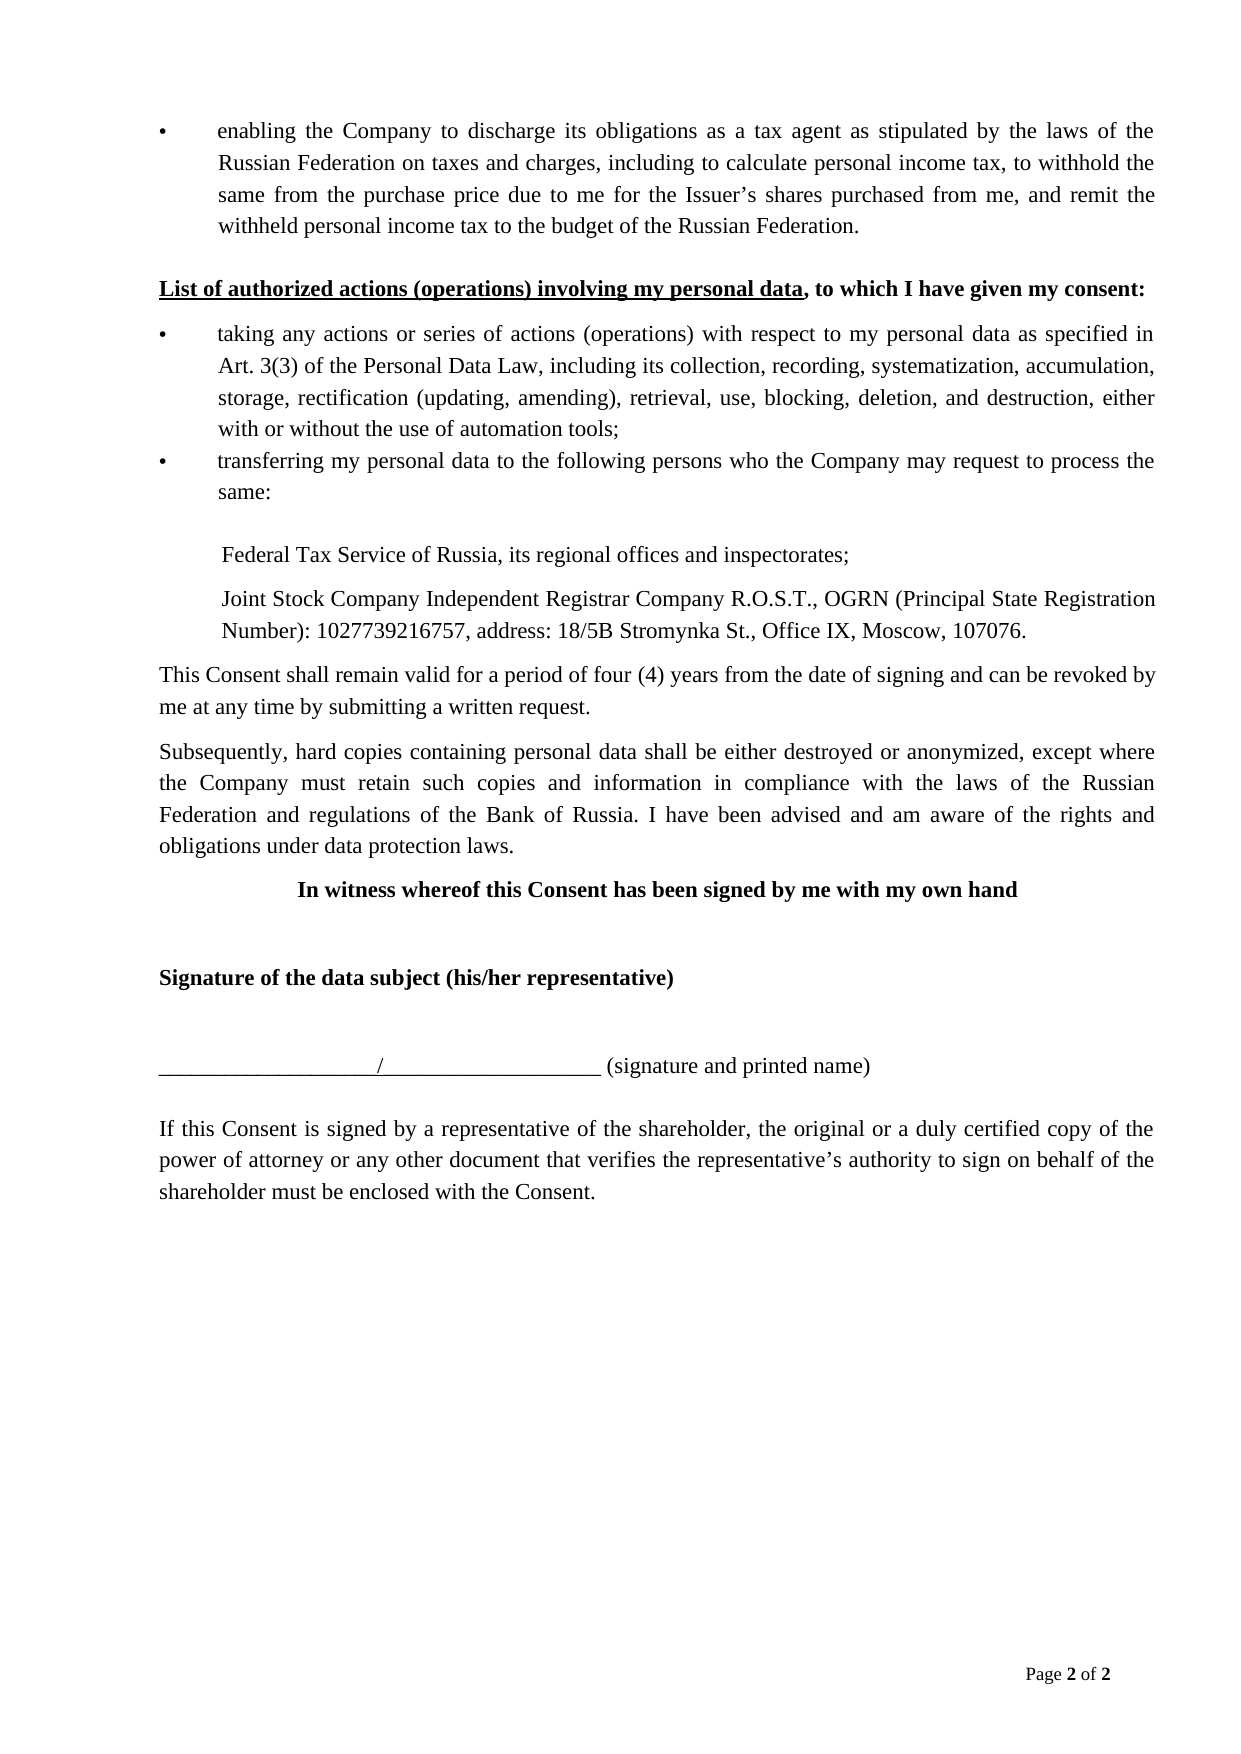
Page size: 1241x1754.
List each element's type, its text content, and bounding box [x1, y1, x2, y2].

list transferring my personal data to the following persons who the Company may request to process the same: [159, 447, 1157, 536]
text This Consent shall remain valid for a period of four (4) years from the date of signing and can be revoked by me at any time by submitting a written request. [159, 661, 1157, 719]
text Subsequently, hard copies containing personal data shall be either destroyed or anonymized, except where the Company must retain such copies and information in compliance with the laws of the Russian Federation and regulations of the Bank of Russia. I have been advised and am aware of the rights and obligations under data protection laws. [159, 738, 1157, 859]
text If this Consent is signed by a representative of the shareholder, the original or a duly certified copy of the power of attorney or any other document that verifies the representative’s authority to sign on behalf of the shareholder must be enclosed with the Consent. [159, 1115, 1157, 1204]
text Federal Tax Service of Russia, its regional offices and inspectorates; [221, 541, 1157, 568]
list enabling the Company to discharge its obligations as a tax agent as stipulated by the laws of the Russian Federation on taxes and charges, including to calculate personal income tax, to withhold the same from the purchase price due to me for the Issuer’s shares purchased from me, and remit the withheld personal income tax to the budget of the Russian Federation. [159, 118, 1157, 239]
text / (signature and printed name) [159, 1052, 1157, 1078]
text List of authorized actions (operations) involving my personal data, to which I have given my consent: [159, 275, 1157, 302]
text Signature of the data subject (his/her representative) [159, 964, 1157, 991]
text Joint Stock Company Independent Registrar Company R.O.S.T., OGRN (Principal State Registration Number): 1027739216757, address: 18/5B Stromynka St., Office IX, Moscow, 107076. [221, 586, 1157, 643]
text In witness whereof this Consent has been signed by me with my own hand [159, 877, 1157, 903]
list taking any actions or series of actions (operations) with respect to my personal data as specified in Art. 3(3) of the Personal Data Law, including its collection, recording, systematization, accumulation, storage, rectification (updating, amending), retrieval, use, blocking, deletion, and destruction, either with or without the use of automation tools; [159, 321, 1157, 442]
